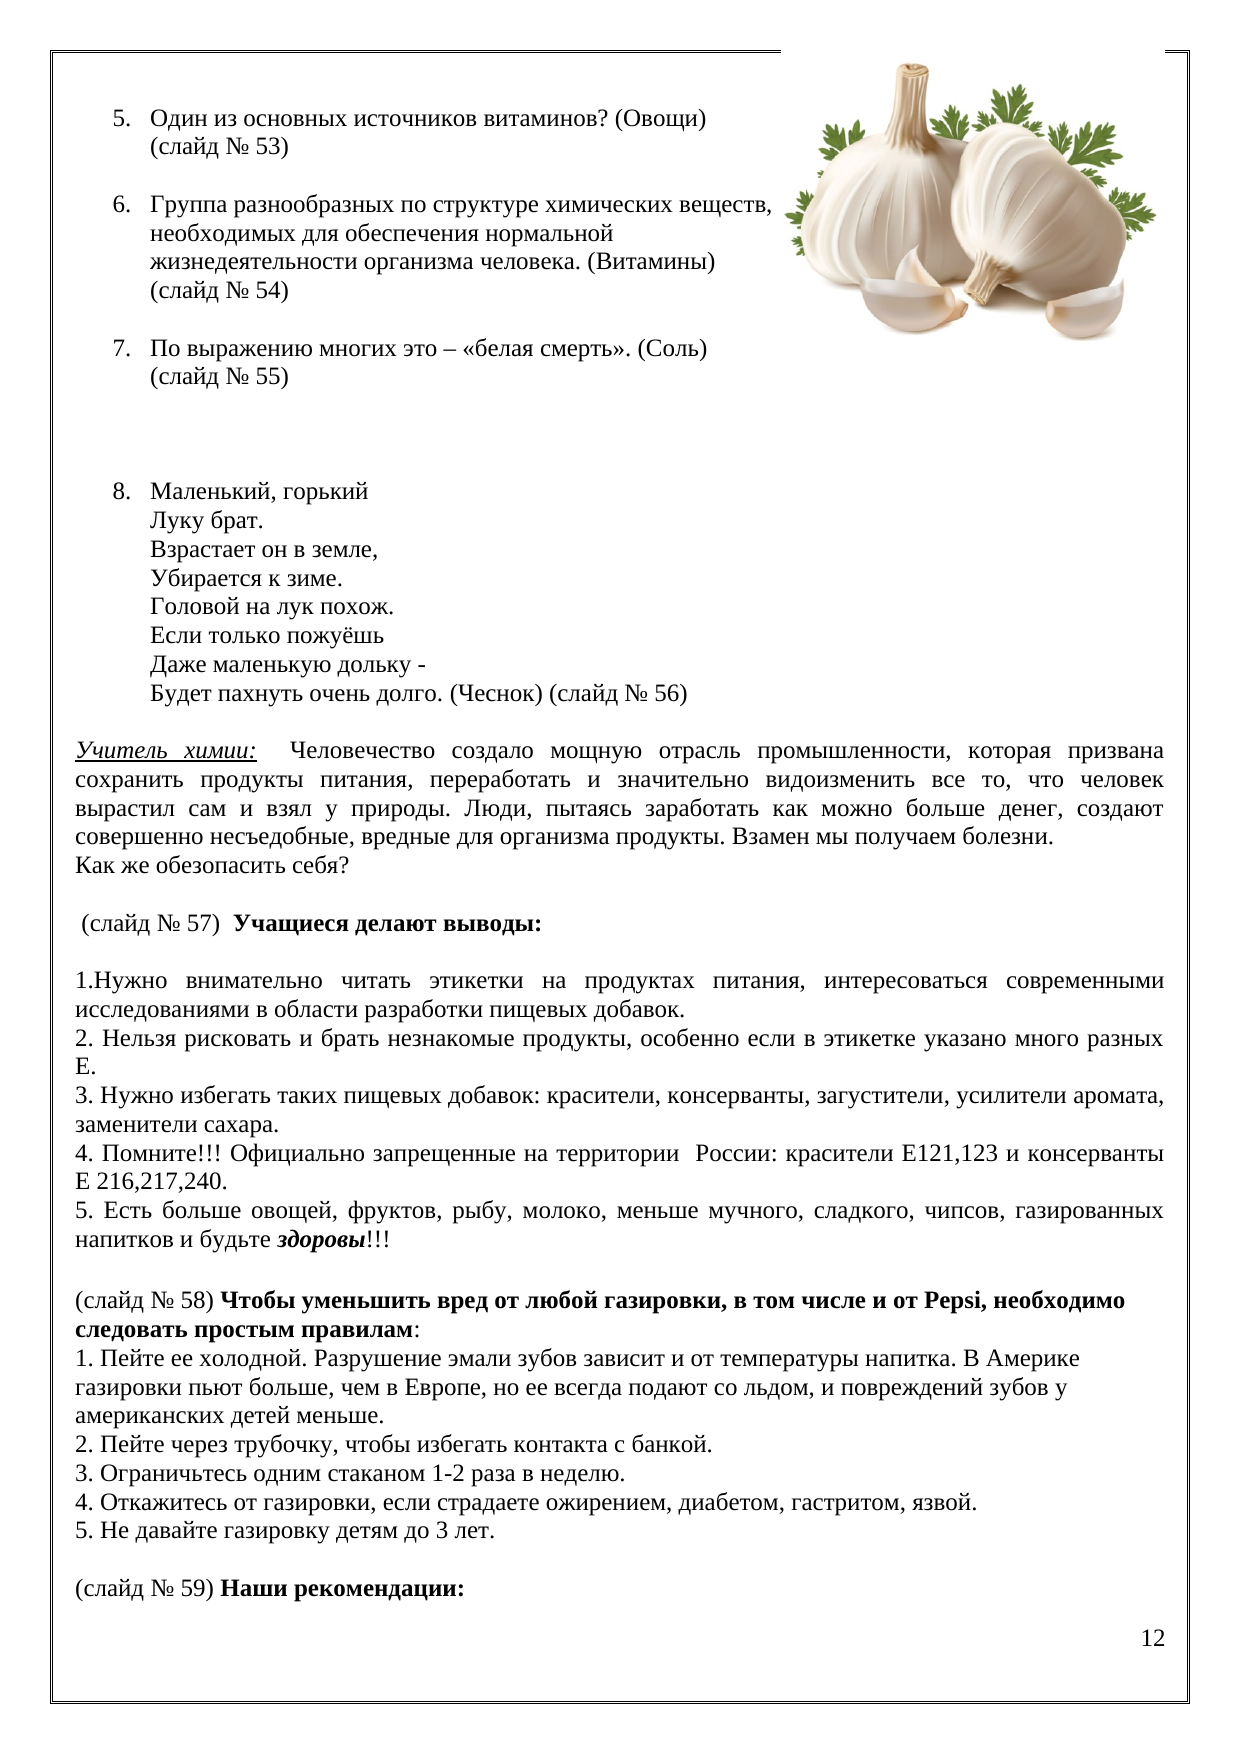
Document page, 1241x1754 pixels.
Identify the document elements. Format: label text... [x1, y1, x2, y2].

text 4. Откажитесь от газировки, если страдаете ожирением, диабетом, гастритом, язвой. [75, 1487, 1165, 1516]
text 2. Нельзя рисковать и брать незнакомые продукты, особенно если в этикетке указано много разных Е. [75, 1023, 1165, 1080]
text (слайд № 57) Учащиеся делают выводы: [75, 908, 1165, 936]
text 1. Пейте ее холодной. Разрушение эмали зубов зависит и от температуры напитка. В Америке газировки пьют больше, чем в Европе, но ее всегда подают со льдом, и повреждений зубов у американских детей меньше. [75, 1343, 1165, 1429]
text 3. Нужно избегать таких пищевых добавок: красители, консерванты, загустители, усилители аромата, заменители сахара. [75, 1080, 1165, 1138]
picture [781, 48, 1165, 346]
text Учитель химии: Человечество создало мощную отрасль промышленности, которая призвана сохранить продукты питания, переработать и значительно видоизменить все то, что человек вырастил сам и взял у природы. Люди, пытаясь заработать как можно больше денег, создают совершенно несъедобные, вредные для организма продукты. Взамен мы получаем болезни. [75, 735, 1165, 850]
text 1.Нужно внимательно читать этикетки на продуктах питания, интересоваться современными исследованиями в области разработки пищевых добавок. [75, 965, 1165, 1023]
list Группа разнообразных по структуре химических веществ, необходимых для обеспечения нормальной жизнедеятельности организма человека. (Витамины) (слайд № 54) [112, 189, 781, 304]
text Как же обезопасить себя? [75, 850, 1165, 879]
list Один из основных источников витаминов? (Овощи) (слайд № 53) [112, 103, 781, 160]
text (слайд № 59) Наши рекомендации: [75, 1573, 1165, 1602]
text 4. Помните!!! Официально запрещенные на территории России: красители Е121,123 и консерванты Е 216,217,240. [75, 1138, 1165, 1195]
text 2. Пейте через трубочку, чтобы избегать контакта с банкой. [75, 1429, 1165, 1458]
list По выражению многих это – «белая смерть». (Соль) (слайд № 55) [112, 333, 1165, 390]
text 5. Есть больше овощей, фруктов, рыбу, молоко, меньше мучного, сладкого, чипсов, газированных напитков и будьте здоровы!!! [75, 1195, 1165, 1253]
text 5. Не давайте газировку детям до 3 лет. [75, 1516, 1165, 1544]
text (слайд № 58) Чтобы уменьшить вред от любой газировки, в том числе и от Pepsi, необходимо следовать простым правилам: [75, 1286, 1165, 1343]
text 3. Ограничьтесь одним стаканом 1-2 раза в неделю. [75, 1458, 1165, 1487]
list Маленький, горький Луку брат. Взрастает он в земле, Убирается к зиме. Головой на лук похож. Если только пожуёшь Даже маленькую дольку - Будет пахнуть очень долго. (Чеснок) (слайд № 56) [112, 476, 1165, 706]
